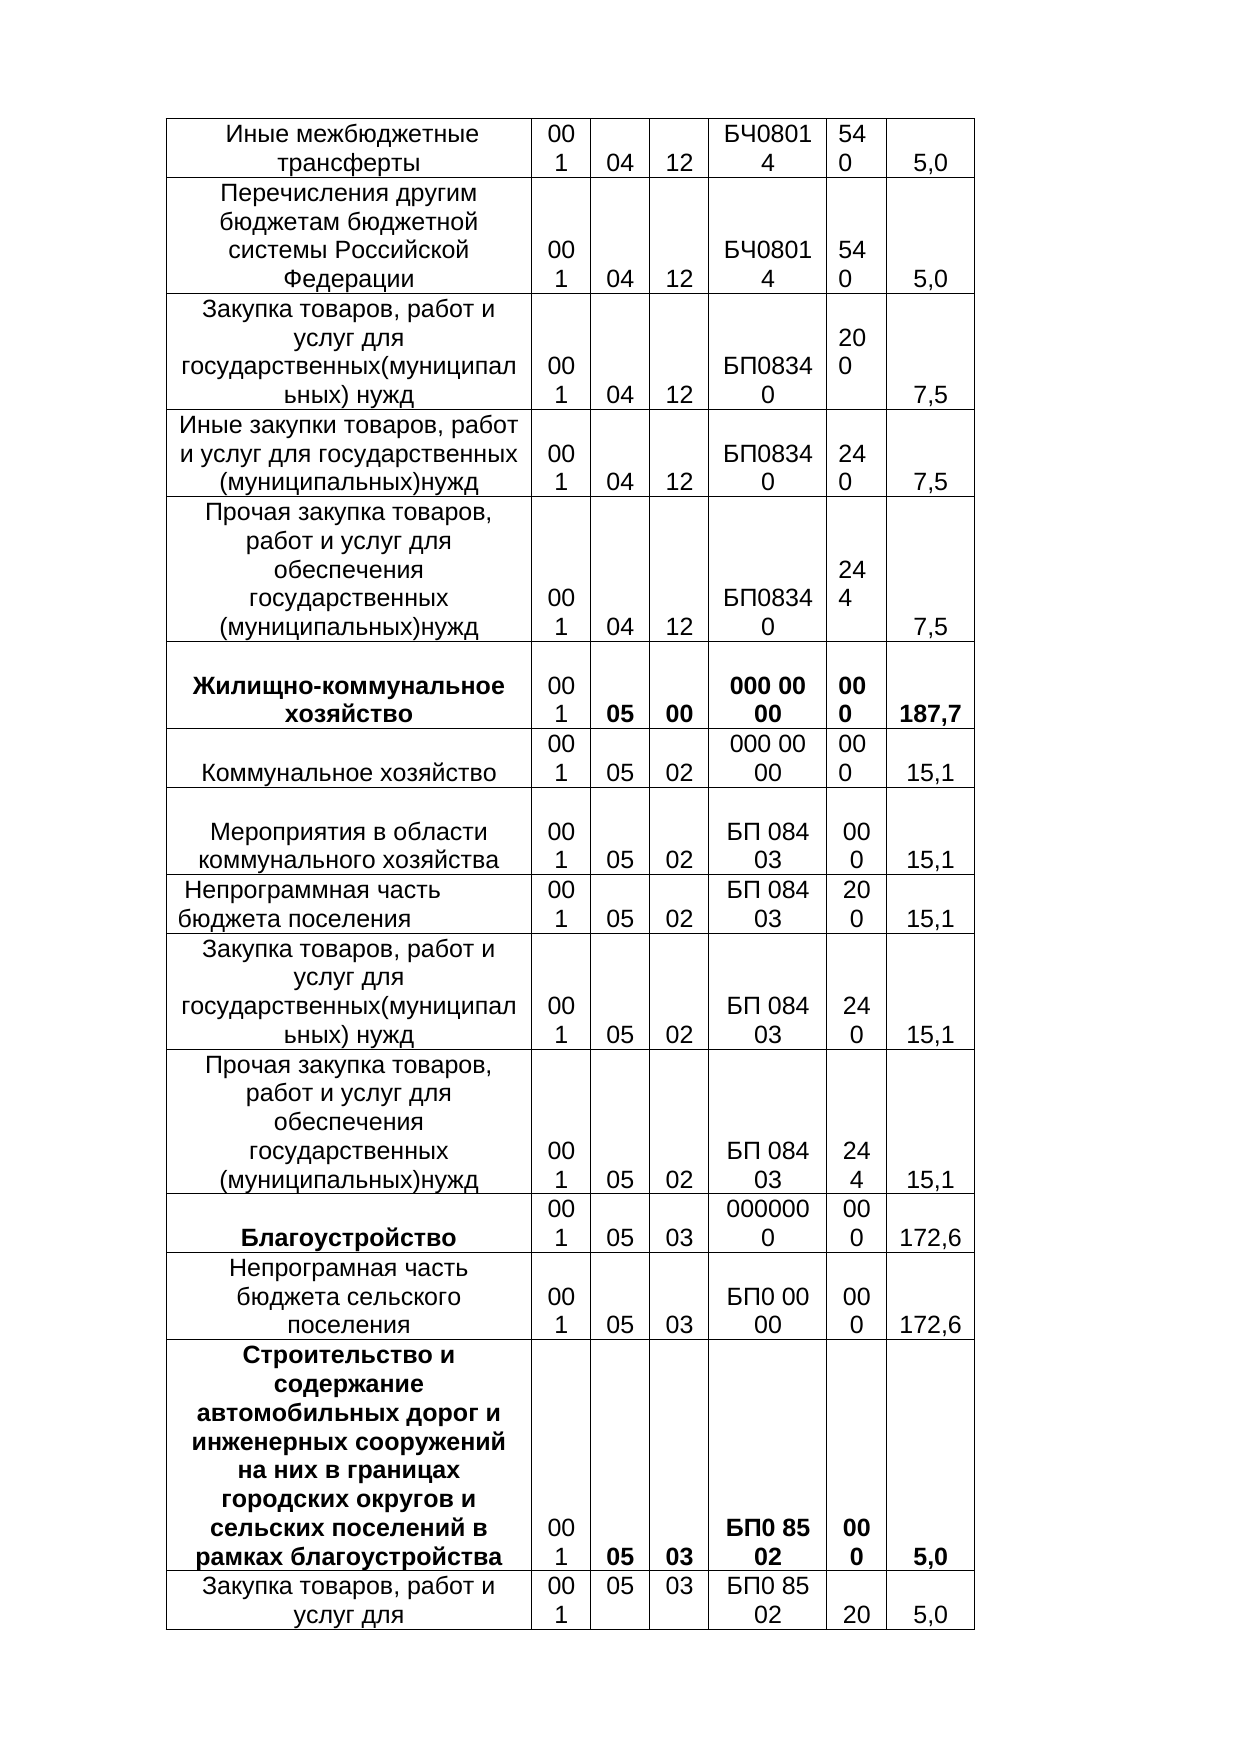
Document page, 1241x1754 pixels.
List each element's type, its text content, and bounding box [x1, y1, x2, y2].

table_cell 244 [827, 1050, 886, 1193]
table_cell БП08340 [709, 497, 826, 641]
table_cell 03 [650, 1571, 708, 1629]
table_cell 5,0 [887, 1571, 974, 1629]
table_cell 001 [532, 642, 590, 728]
table_cell 540 [827, 119, 886, 177]
table_cell Строительство и содержание автомобильных дорог и инженерных сооружений на них в границах городских округов и сельских поселений в рамках благоустройства [167, 1340, 531, 1570]
table_cell 03 [650, 1340, 708, 1570]
table_cell 05 [591, 1253, 649, 1339]
table_cell 15,1 [887, 788, 974, 874]
table_cell 001 [532, 788, 590, 874]
table_cell 7,5 [887, 294, 974, 409]
table_cell 000 [827, 642, 886, 728]
table_cell 001 [532, 119, 590, 177]
table_cell 15,1 [887, 875, 974, 932]
table_cell Жилищно-коммунальное хозяйство [167, 642, 531, 728]
table_cell 001 [532, 934, 590, 1048]
table_cell 05 [591, 1340, 649, 1570]
table_cell 240 [827, 410, 886, 496]
table_cell 05 [591, 642, 649, 728]
table_cell 02 [650, 875, 708, 932]
table_cell 001 [532, 178, 590, 293]
table_cell 000 [827, 788, 886, 874]
table_cell 05 [591, 729, 649, 787]
table_cell 12 [650, 178, 708, 293]
table_cell 05 [591, 1050, 649, 1193]
table_cell 000 00 00 [709, 729, 826, 787]
table_cell Иные межбюджетные трансферты [167, 119, 531, 177]
table_cell 05 [591, 788, 649, 874]
table_cell 000 00 00 [709, 642, 826, 728]
table_cell 02 [650, 934, 708, 1048]
table_cell 02 [650, 1050, 708, 1193]
table_cell 03 [650, 1194, 708, 1252]
table_cell Прочая закупка товаров, работ и услуг для обеспечения государственных (муниципальных)нужд [167, 1050, 531, 1193]
table_cell 000 [827, 1340, 886, 1570]
table_cell 200 [827, 875, 886, 932]
table_cell 001 [532, 1050, 590, 1193]
table_cell БЧ08014 [709, 178, 826, 293]
table_cell БП 084 03 [709, 788, 826, 874]
table_cell 001 [532, 1194, 590, 1252]
table_cell 15,1 [887, 1050, 974, 1193]
table_cell 001 [532, 729, 590, 787]
table_cell 7,5 [887, 497, 974, 641]
table_cell 240 [827, 934, 886, 1048]
table_cell Иные закупки товаров, работ и услуг для государственных (муниципальных)нужд [167, 410, 531, 496]
table_cell Прочая закупка товаров, работ и услуг для обеспечения государственных (муниципальных)нужд [167, 497, 531, 641]
table_cell 001 [532, 875, 590, 932]
table_cell БП0 85 02 [709, 1571, 826, 1629]
table_cell 001 [532, 1253, 590, 1339]
table_cell 187,7 [887, 642, 974, 728]
table_cell 04 [591, 410, 649, 496]
table_cell 200 [827, 294, 886, 409]
table_cell 12 [650, 497, 708, 641]
table_cell 15,1 [887, 729, 974, 787]
table_cell БП08340 [709, 410, 826, 496]
table_cell 5,0 [887, 119, 974, 177]
table_cell 05 [591, 934, 649, 1048]
table_cell 000 [827, 729, 886, 787]
table_cell 001 [532, 1571, 590, 1629]
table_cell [167, 1571, 531, 1629]
table_cell 04 [591, 294, 649, 409]
table_cell БП0 85 02 [709, 1340, 826, 1570]
table_cell 172,6 [887, 1253, 974, 1339]
table_cell БП0 00 00 [709, 1253, 826, 1339]
table_cell Коммунальное хозяйство [167, 729, 531, 787]
table_cell Перечисления другим бюджетам бюджетной системы Российской Федерации [167, 178, 531, 293]
table_cell 001 [532, 497, 590, 641]
table_cell Непрограмная часть бюджета сельского поселения [167, 1253, 531, 1339]
table_cell БП 084 03 [709, 934, 826, 1048]
table_cell 5,0 [887, 1340, 974, 1570]
table_cell Мероприятия в области коммунального хозяйства [167, 788, 531, 874]
table_cell Непрограммная часть бюджета поселения [167, 875, 531, 932]
table_cell БП 084 03 [709, 875, 826, 932]
table_cell 001 [532, 410, 590, 496]
table_cell Благоустройство [167, 1194, 531, 1252]
table_cell БЧ08014 [709, 119, 826, 177]
table_cell 00 [650, 642, 708, 728]
table_cell 5,0 [887, 178, 974, 293]
table_cell 15,1 [887, 934, 974, 1048]
table_cell 02 [650, 788, 708, 874]
table_cell 02 [650, 729, 708, 787]
table_cell 540 [827, 178, 886, 293]
table_cell 04 [591, 178, 649, 293]
table_cell 03 [650, 1253, 708, 1339]
table_cell 000 [827, 1253, 886, 1339]
table_cell Закупка товаров, работ и услуг для государственных(муниципальных) нужд [167, 294, 531, 409]
table_cell 05 [591, 1194, 649, 1252]
table_cell БП 084 03 [709, 1050, 826, 1193]
table_cell 12 [650, 119, 708, 177]
table_cell 000 [827, 1194, 886, 1252]
table_cell 04 [591, 497, 649, 641]
table_cell 001 [532, 294, 590, 409]
table_cell 04 [591, 119, 649, 177]
table_cell 0000000 [709, 1194, 826, 1252]
table_cell 12 [650, 410, 708, 496]
table_cell 12 [650, 294, 708, 409]
table_cell БП08340 [709, 294, 826, 409]
table_cell 7,5 [887, 410, 974, 496]
table_cell 200 [827, 1571, 886, 1629]
table_cell 001 [532, 1340, 590, 1570]
table_cell 05 [591, 875, 649, 932]
table_cell 05 [591, 1571, 649, 1629]
table_cell 244 [827, 497, 886, 641]
table_cell 172,6 [887, 1194, 974, 1252]
table_cell Закупка товаров, работ и услуг для государственных(муниципальных) нужд [167, 934, 531, 1048]
